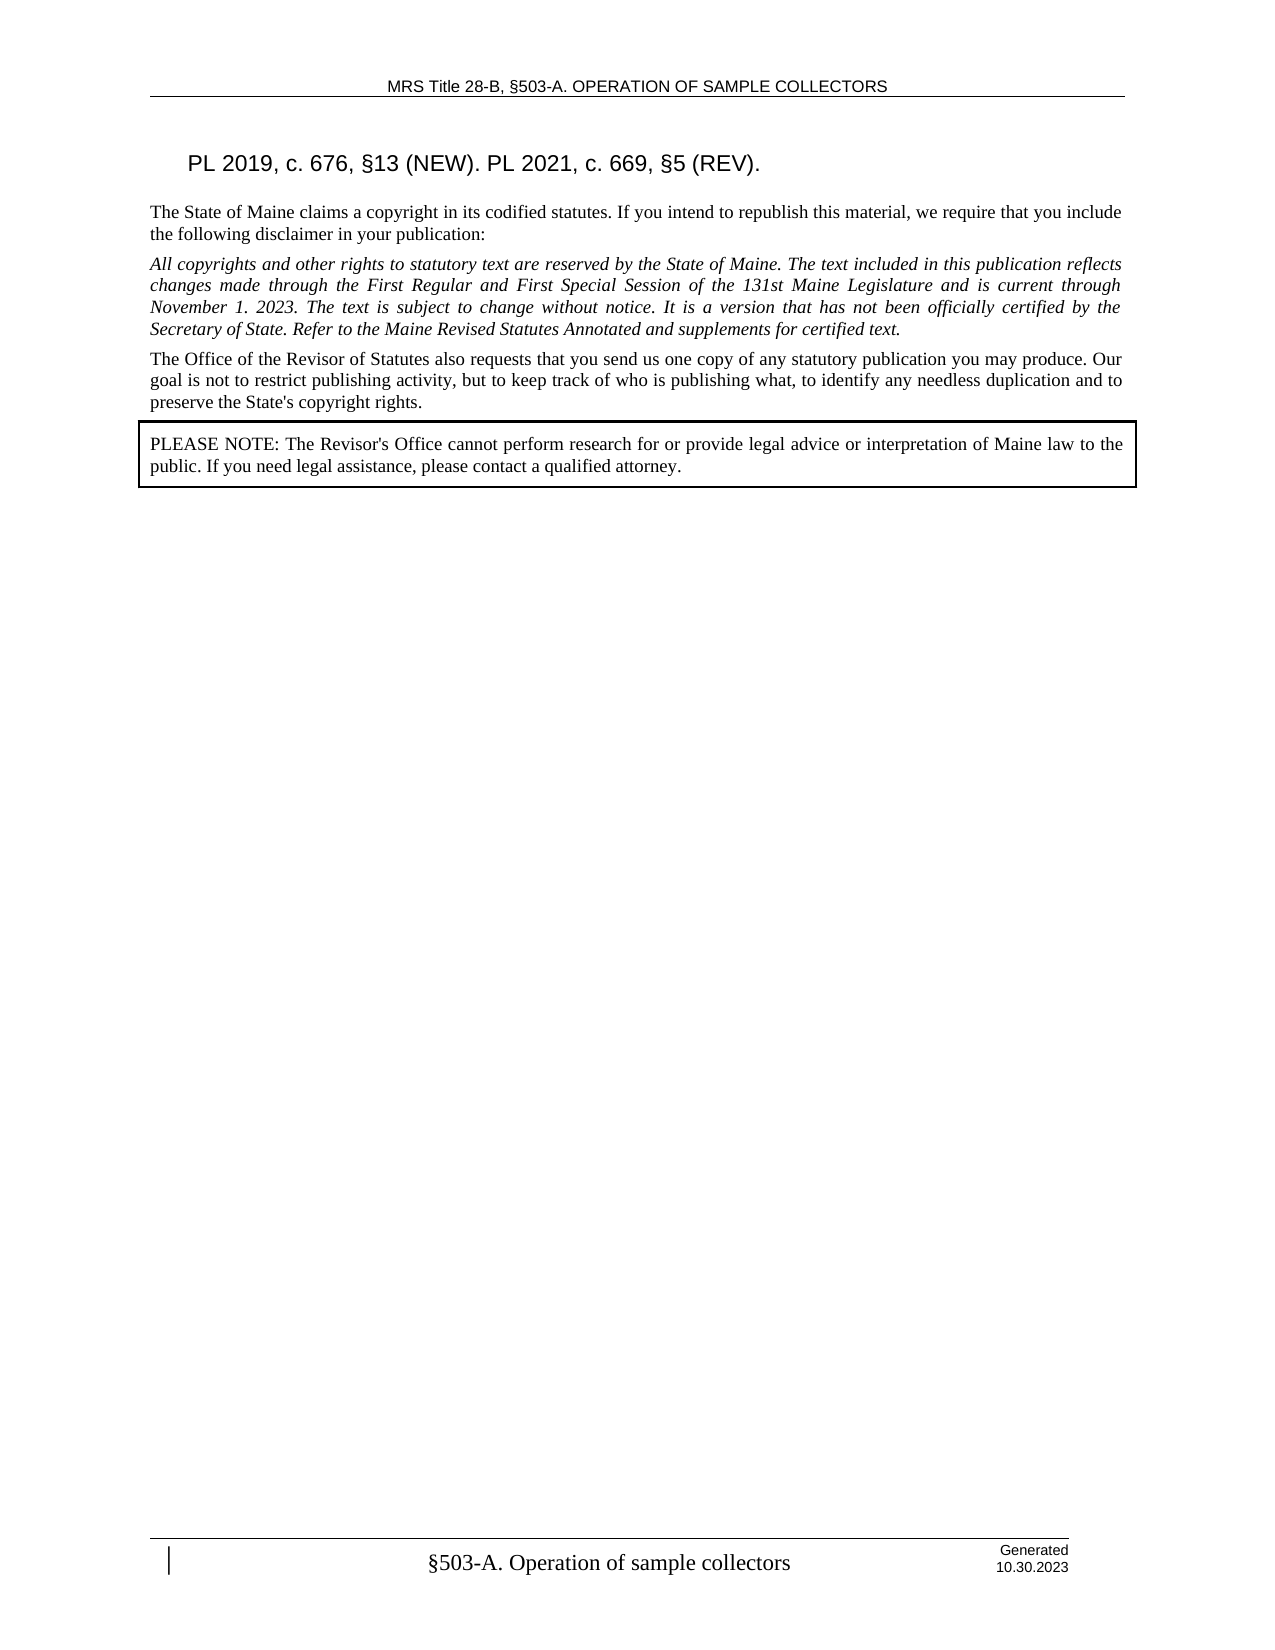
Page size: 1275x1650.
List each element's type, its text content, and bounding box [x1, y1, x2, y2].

text The Office of the Revisor of Statutes also requests that you send us one copy of any statutory publication you may produce. Our goal is not to restrict publishing activity, but to keep track of who is publishing what, to identify any needless duplication and to preserve the State's copyright rights. [150, 347, 1125, 412]
text PLEASE NOTE: The Revisor's Office cannot perform research for or provide legal advice or interpretation of Maine law to the public. If you need legal assistance, please contact a qualified attorney. [140, 423, 1135, 486]
text PL 2019, c. 676, §13 (NEW). PL 2021, c. 669, §5 (REV). [187, 150, 1125, 176]
text All copyrights and other rights to statutory text are reserved by the State of Maine. The text included in this publication reflects changes made through the First Regular and First Special Session of the 131st Maine Legislature and is current through November 1. 2023 . The text is subject to change without notice. It is a version that has not been officially certified by the Secretary of State. Refer to the Maine Revised Statutes Annotated and supplements for certified text. [150, 253, 1125, 339]
text The State of Maine claims a copyright in its codified statutes. If you intend to republish this material, we require that you include the following disclaimer in your publication: [150, 201, 1125, 244]
